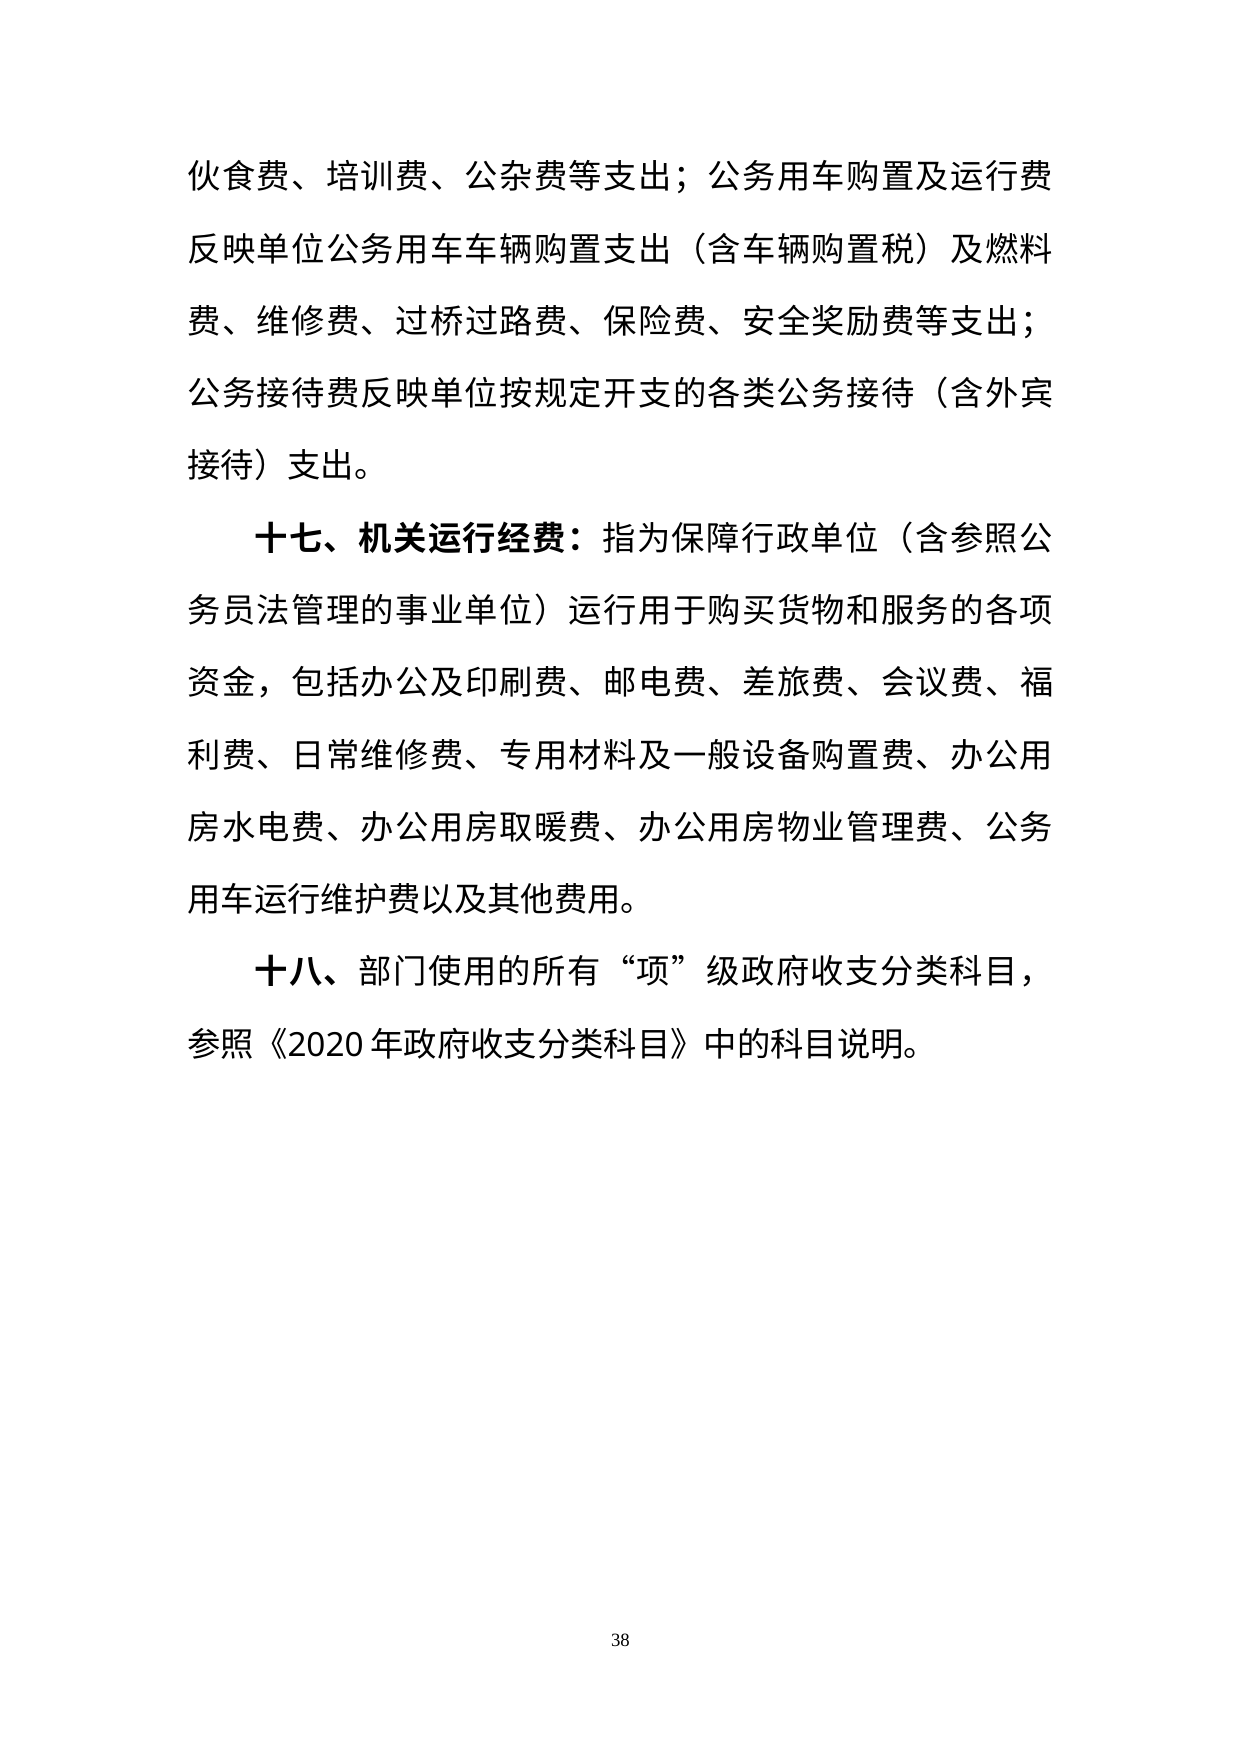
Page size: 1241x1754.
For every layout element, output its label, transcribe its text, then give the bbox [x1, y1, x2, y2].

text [187, 150, 1053, 487]
text 十七、机关运行经费：指为保障行政单位（含参照公务员法管理的事业单位）运行用于购买货物和服务的各项资金，包括办公及印刷费、邮电费、差旅费、会议费、福利费、日常维修费、专用材料及一般设备购置费、办公用房水电费、办公用房取暖费、办公用房物业管理费、公务用车运行维护费以及其他费用。 [187, 511, 1053, 921]
text 十八、部门使用的所有“项”级政府收支分类科目，参照《2020年政府收支分类科目》中的科目说明。 [187, 945, 1053, 1066]
